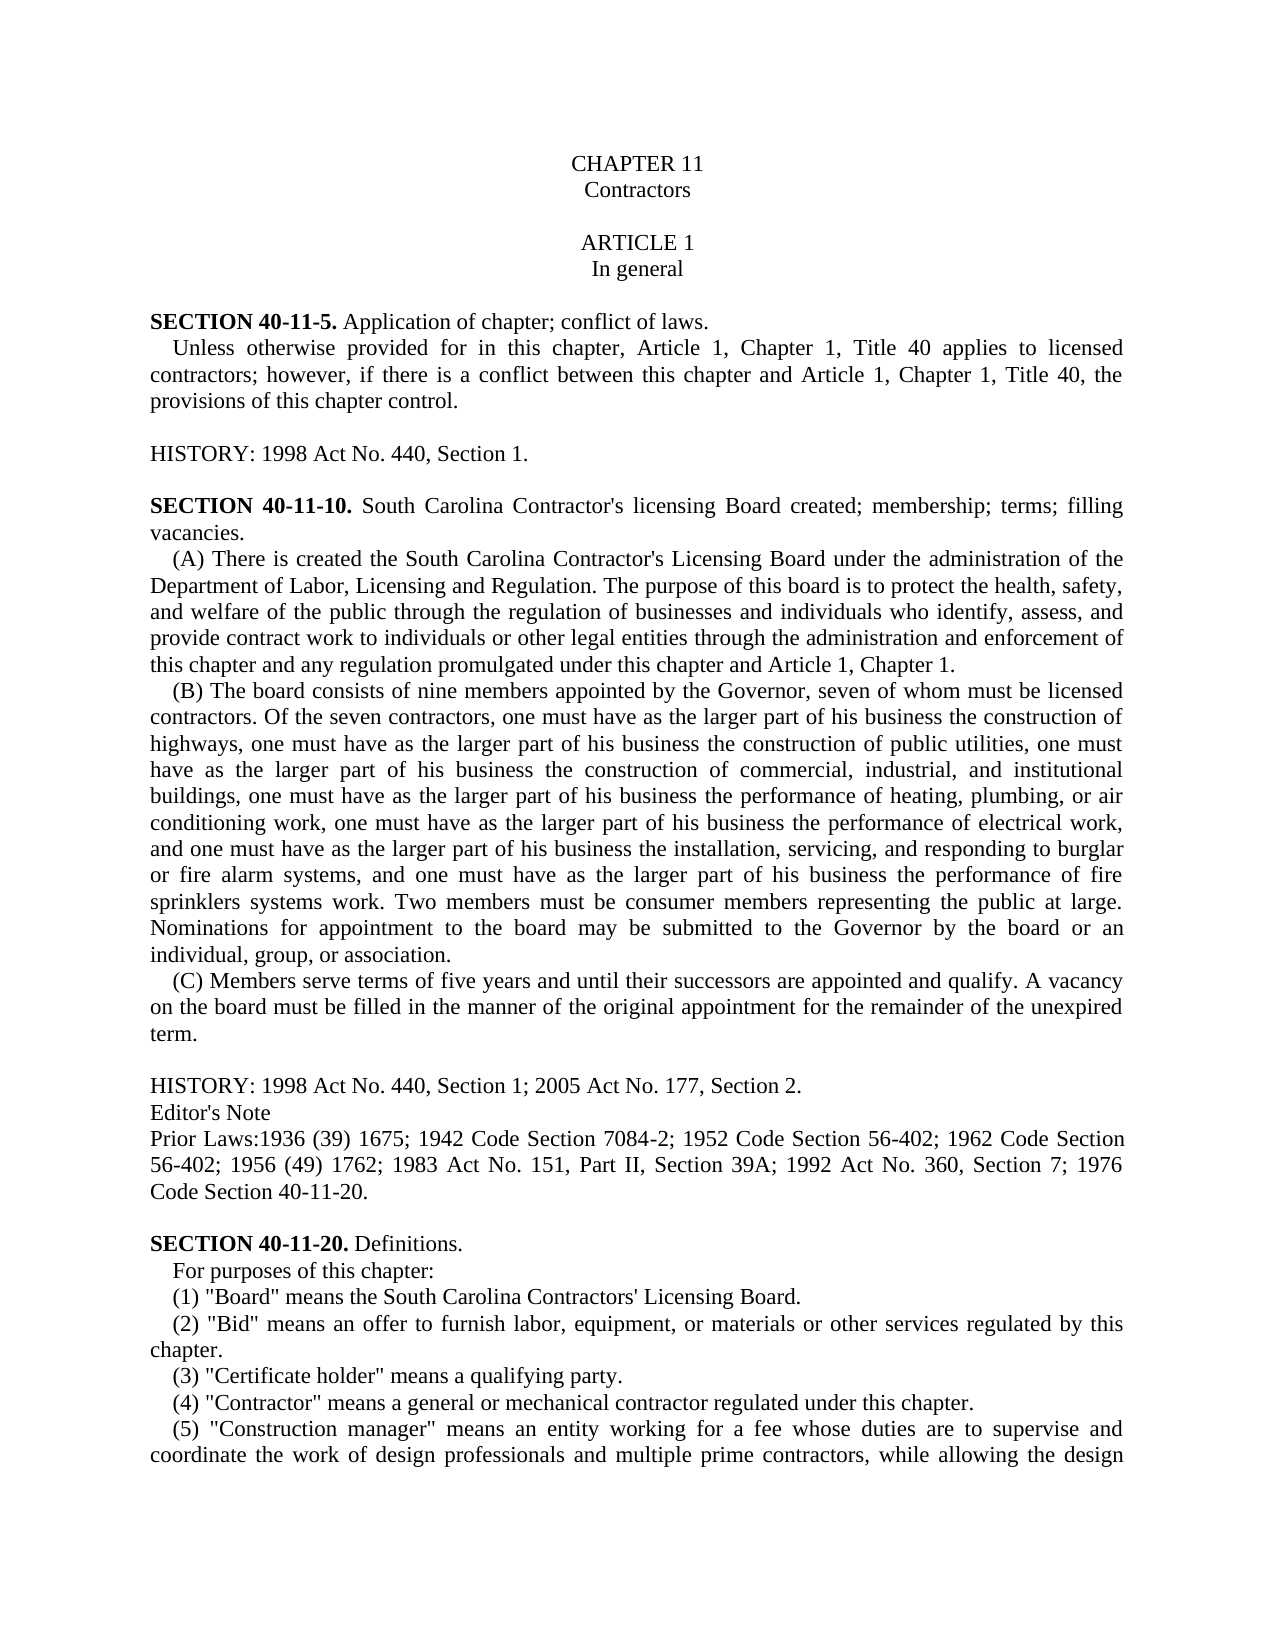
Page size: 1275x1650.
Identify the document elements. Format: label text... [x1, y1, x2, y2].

text In general [150, 255, 1125, 282]
text SECTION 40-11-5. Application of chapter; conflict of laws. [150, 308, 1125, 334]
text ARTICLE 1 [150, 229, 1125, 255]
text Unless otherwise provided for in this chapter, Article 1, Chapter 1, Title 40 applies to licensed contractors; however, if there is a conflict between this chapter and Article 1, Chapter 1, Title 40, the provisions of this chapter control. [150, 334, 1125, 413]
text (C) Members serve terms of five years and until their successors are appointed and qualify. A vacancy on the board must be filled in the manner of the original appointment for the remainder of the unexpired term. [150, 967, 1125, 1046]
text (B) The board consists of nine members appointed by the Governor, seven of whom must be licensed contractors. Of the seven contractors, one must have as the larger part of his business the construction of highways, one must have as the larger part of his business the construction of public utilities, one must have as the larger part of his business the construction of commercial, industrial, and institutional buildings, one must have as the larger part of his business the performance of heating, plumbing, or air conditioning work, one must have as the larger part of his business the performance of electrical work, and one must have as the larger part of his business the installation, servicing, and responding to burglar or fire alarm systems, and one must have as the larger part of his business the performance of fire sprinklers systems work. Two members must be consumer members representing the public at large. Nominations for appointment to the board may be submitted to the Governor by the board or an individual, group, or association. [150, 677, 1125, 967]
text HISTORY: 1998 Act No. 440, Section 1; 2005 Act No. 177, Section 2. [150, 1072, 1125, 1099]
text (2) "Bid" means an offer to furnish labor, equipment, or materials or other services regulated by this chapter. [150, 1309, 1125, 1362]
text CHAPTER 11 [150, 150, 1125, 176]
text (4) "Contractor" means a general or mechanical contractor regulated under this chapter. [150, 1389, 1125, 1415]
text Editor's Note [150, 1099, 1125, 1125]
text SECTION 40-11-20. Definitions. [150, 1231, 1125, 1257]
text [150, 1415, 1125, 1468]
text Contractors [150, 176, 1125, 203]
text Prior Laws:1936 (39) 1675; 1942 Code Section 7084-2; 1952 Code Section 56-402; 1962 Code Section 56-402; 1956 (49) 1762; 1983 Act No. 151, Part II, Section 39A; 1992 Act No. 360, Section 7; 1976 Code Section 40-11-20. [150, 1125, 1125, 1204]
text For purposes of this chapter: [150, 1257, 1125, 1283]
text (3) "Certificate holder" means a qualifying party. [150, 1362, 1125, 1389]
text (A) There is created the South Carolina Contractor's Licensing Board under the administration of the Department of Labor, Licensing and Regulation. The purpose of this board is to protect the health, safety, and welfare of the public through the regulation of businesses and individuals who identify, assess, and provide contract work to individuals or other legal entities through the administration and enforcement of this chapter and any regulation promulgated under this chapter and Article 1, Chapter 1. [150, 545, 1125, 677]
text SECTION 40-11-10. South Carolina Contractor's licensing Board created; membership; terms; filling vacancies. [150, 493, 1125, 545]
text (1) "Board" means the South Carolina Contractors' Licensing Board. [150, 1283, 1125, 1309]
text HISTORY: 1998 Act No. 440, Section 1. [150, 440, 1125, 466]
